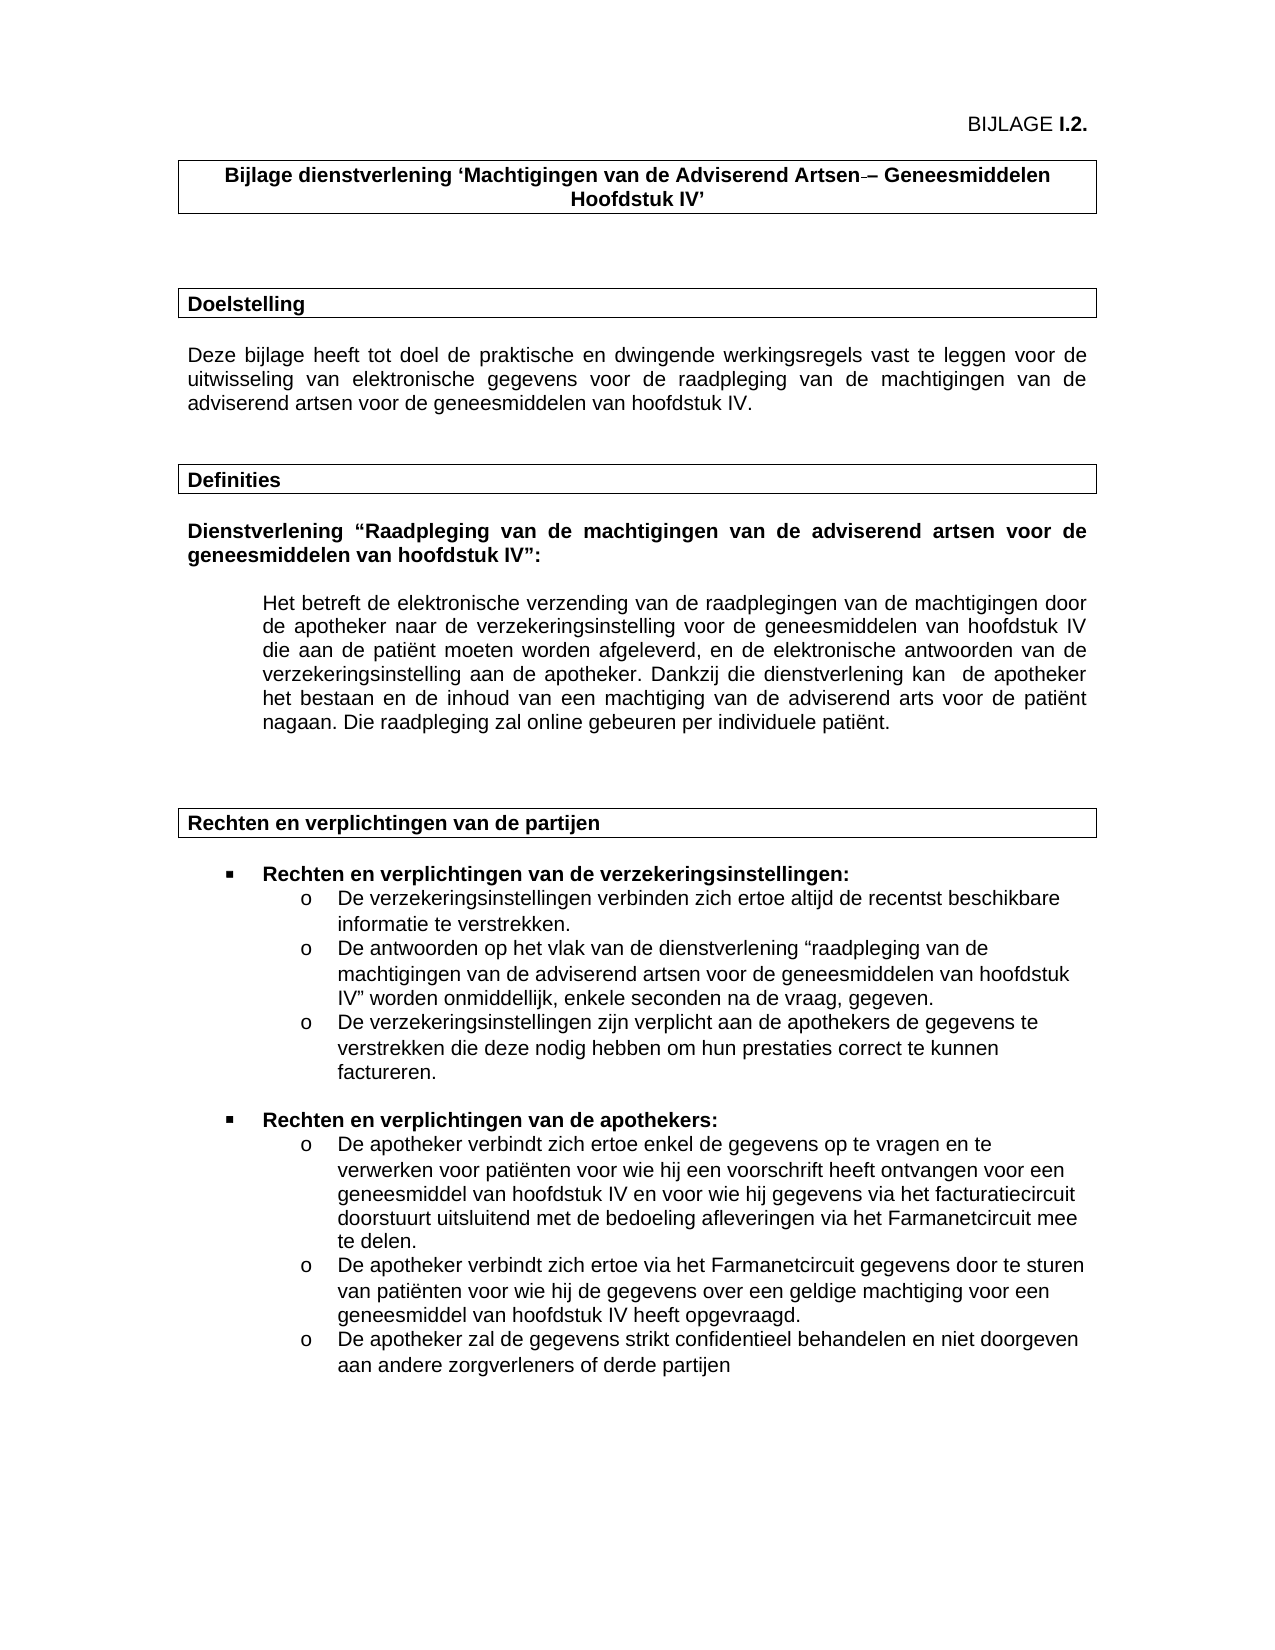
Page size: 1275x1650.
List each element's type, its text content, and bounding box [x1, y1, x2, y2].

text Deze bijlage heeft tot doel de praktische en dwingende werkingsregels vast te leggen voor de uitwisseling van elektronische gegevens voor de raadpleging van de machtigingen van de adviserend artsen voor de geneesmiddelen van hoofdstuk IV. [187, 342, 1088, 414]
text Bijlage dienstverlening ‘Machtigingen van de Adviserend Artsen – Geneesmiddelen Hoofdstuk IV’ [179, 161, 1096, 213]
list De apotheker verbindt zich ertoe via het Farmanetcircuit gegevens door te sturen van patiënten voor wie hij de gegevens over een geldige machtiging voor een geneesmiddel van hoofdstuk IV heeft opgevraagd. [300, 1253, 1088, 1327]
text BIJLAGE I.2. [187, 112, 1088, 136]
list Rechten en verplichtingen van de apothekers: [225, 1107, 1088, 1132]
list Rechten en verplichtingen van de verzekeringsinstellingen: [225, 862, 1088, 886]
list De apotheker verbindt zich ertoe enkel de gegevens op te vragen en te verwerken voor patiënten voor wie hij een voorschrift heeft ontvangen voor een geneesmiddel van hoofdstuk IV en voor wie hij gegevens via het facturatiecircuit doorstuurt uitsluitend met de bedoeling afleveringen via het Farmanetcircuit mee te delen. [300, 1132, 1088, 1253]
list De verzekeringsinstellingen verbinden zich ertoe altijd de recentst beschikbare informatie te verstrekken. [300, 886, 1088, 936]
text Het betreft de elektronische verzending van de raadplegingen van de machtigingen door de apotheker naar de verzekeringsinstelling voor de geneesmiddelen van hoofdstuk IV die aan de patiënt moeten worden afgeleverd, en de elektronische antwoorden van de verzekeringsinstelling aan de apotheker. Dankzij die dienstverlening kan de apotheker het bestaan en de inhoud van een machtiging van de adviserend arts voor de patiënt nagaan. Die raadpleging zal online gebeuren per individuele patiënt. [262, 590, 1088, 734]
list De verzekeringsinstellingen zijn verplicht aan de apothekers de gegevens te verstrekken die deze nodig hebben om hun prestaties correct te kunnen factureren. [300, 1010, 1088, 1083]
list De apotheker zal de gegevens strikt confidentieel behandelen en niet doorgeven aan andere zorgverleners of derde partijen [300, 1327, 1088, 1377]
text Dienstverlening “Raadpleging van de machtigingen van de adviserend artsen voor de geneesmiddelen van hoofdstuk IV”: [187, 518, 1088, 566]
text Rechten en verplichtingen van de partijen [179, 809, 1096, 837]
text Definities [179, 465, 1096, 493]
text Doelstelling [179, 289, 1096, 317]
list De antwoorden op het vlak van de dienstverlening “raadpleging van de machtigingen van de adviserend artsen voor de geneesmiddelen van hoofdstuk IV” worden onmiddellijk, enkele seconden na de vraag, gegeven. [300, 936, 1088, 1010]
